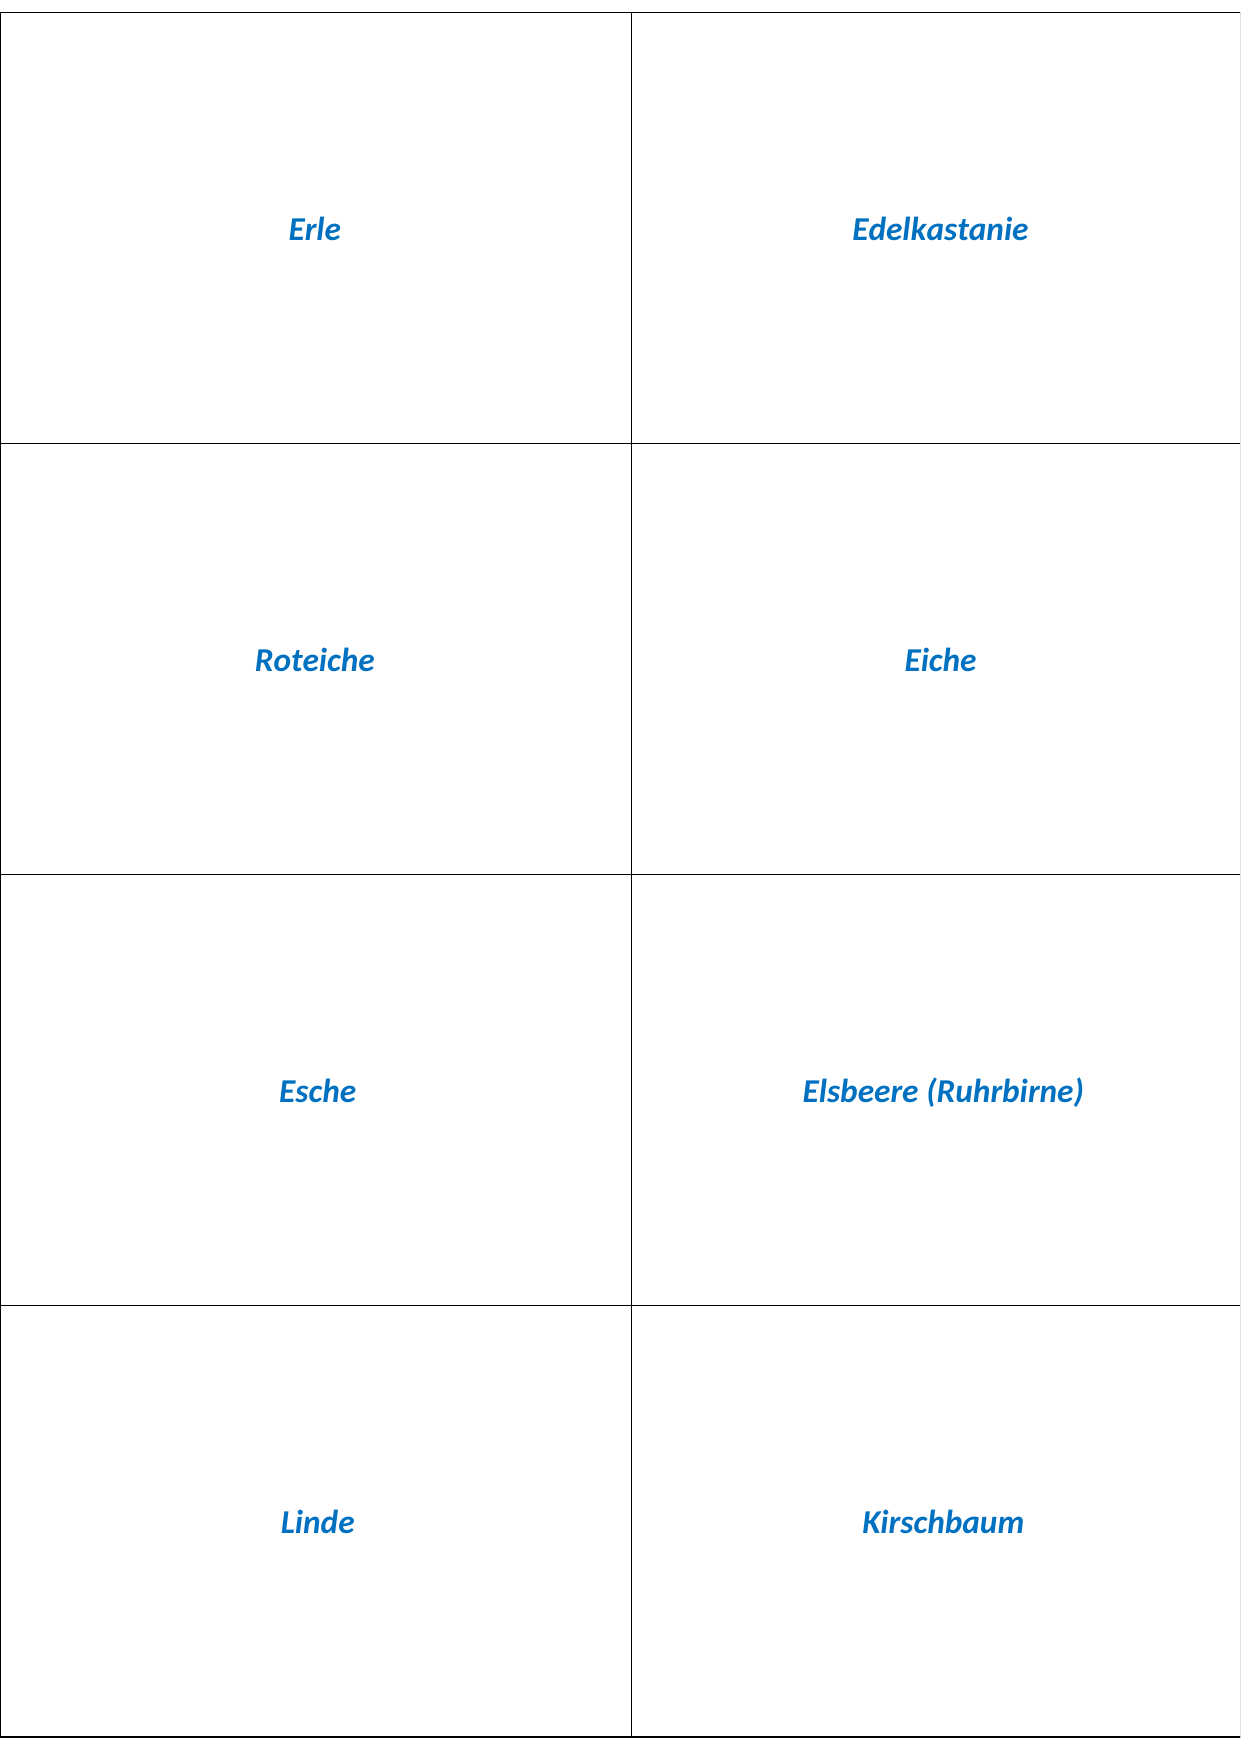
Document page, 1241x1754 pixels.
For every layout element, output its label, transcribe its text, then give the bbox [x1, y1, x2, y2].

table_cell Eiche [632, 444, 1240, 874]
table_cell Linde [1, 1306, 631, 1736]
table_cell Edelkastanie [632, 13, 1240, 443]
table_cell Roteiche [1, 444, 631, 874]
table_cell Erle [1, 13, 631, 443]
table_cell Kirschbaum [632, 1306, 1240, 1736]
table_cell Elsbeere (Ruhrbirne) [632, 875, 1240, 1305]
table_cell Esche [1, 875, 631, 1305]
